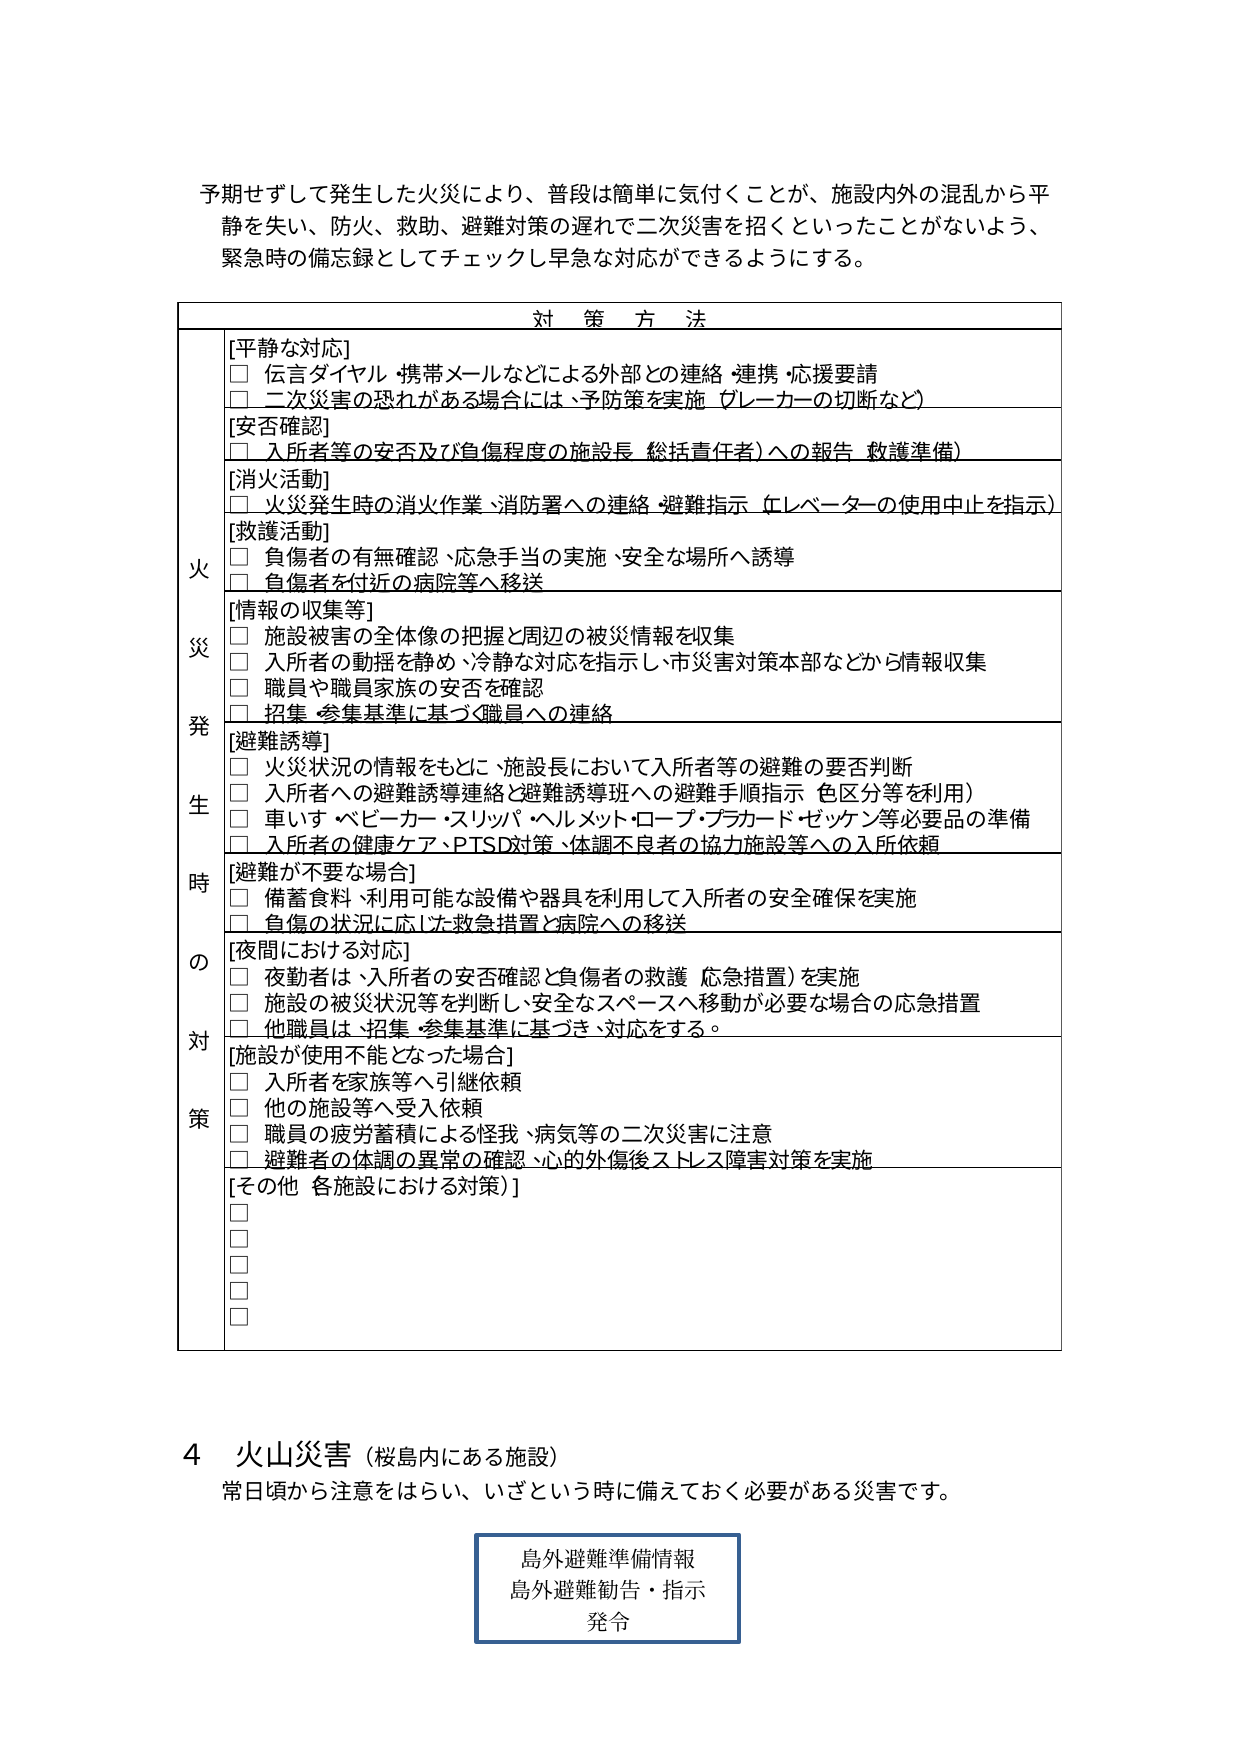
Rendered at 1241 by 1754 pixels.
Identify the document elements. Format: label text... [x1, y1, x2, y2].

text ４ 火山災害（桜島内にある施設） [177, 1431, 1063, 1474]
text 常日頃から注意をはらい、いざという時に備えておく必要がある災害です。 [177, 1474, 1063, 1505]
text 予期せずして発生した火災により、普段は簡単に気付くことが、施設内外の混乱から平静を失い、防火、救助、避難対策の遅れで二次災害を招くといったことがないよう、緊急時の備忘録としてチェックし早急な対応ができるようにする。 [177, 177, 1063, 272]
